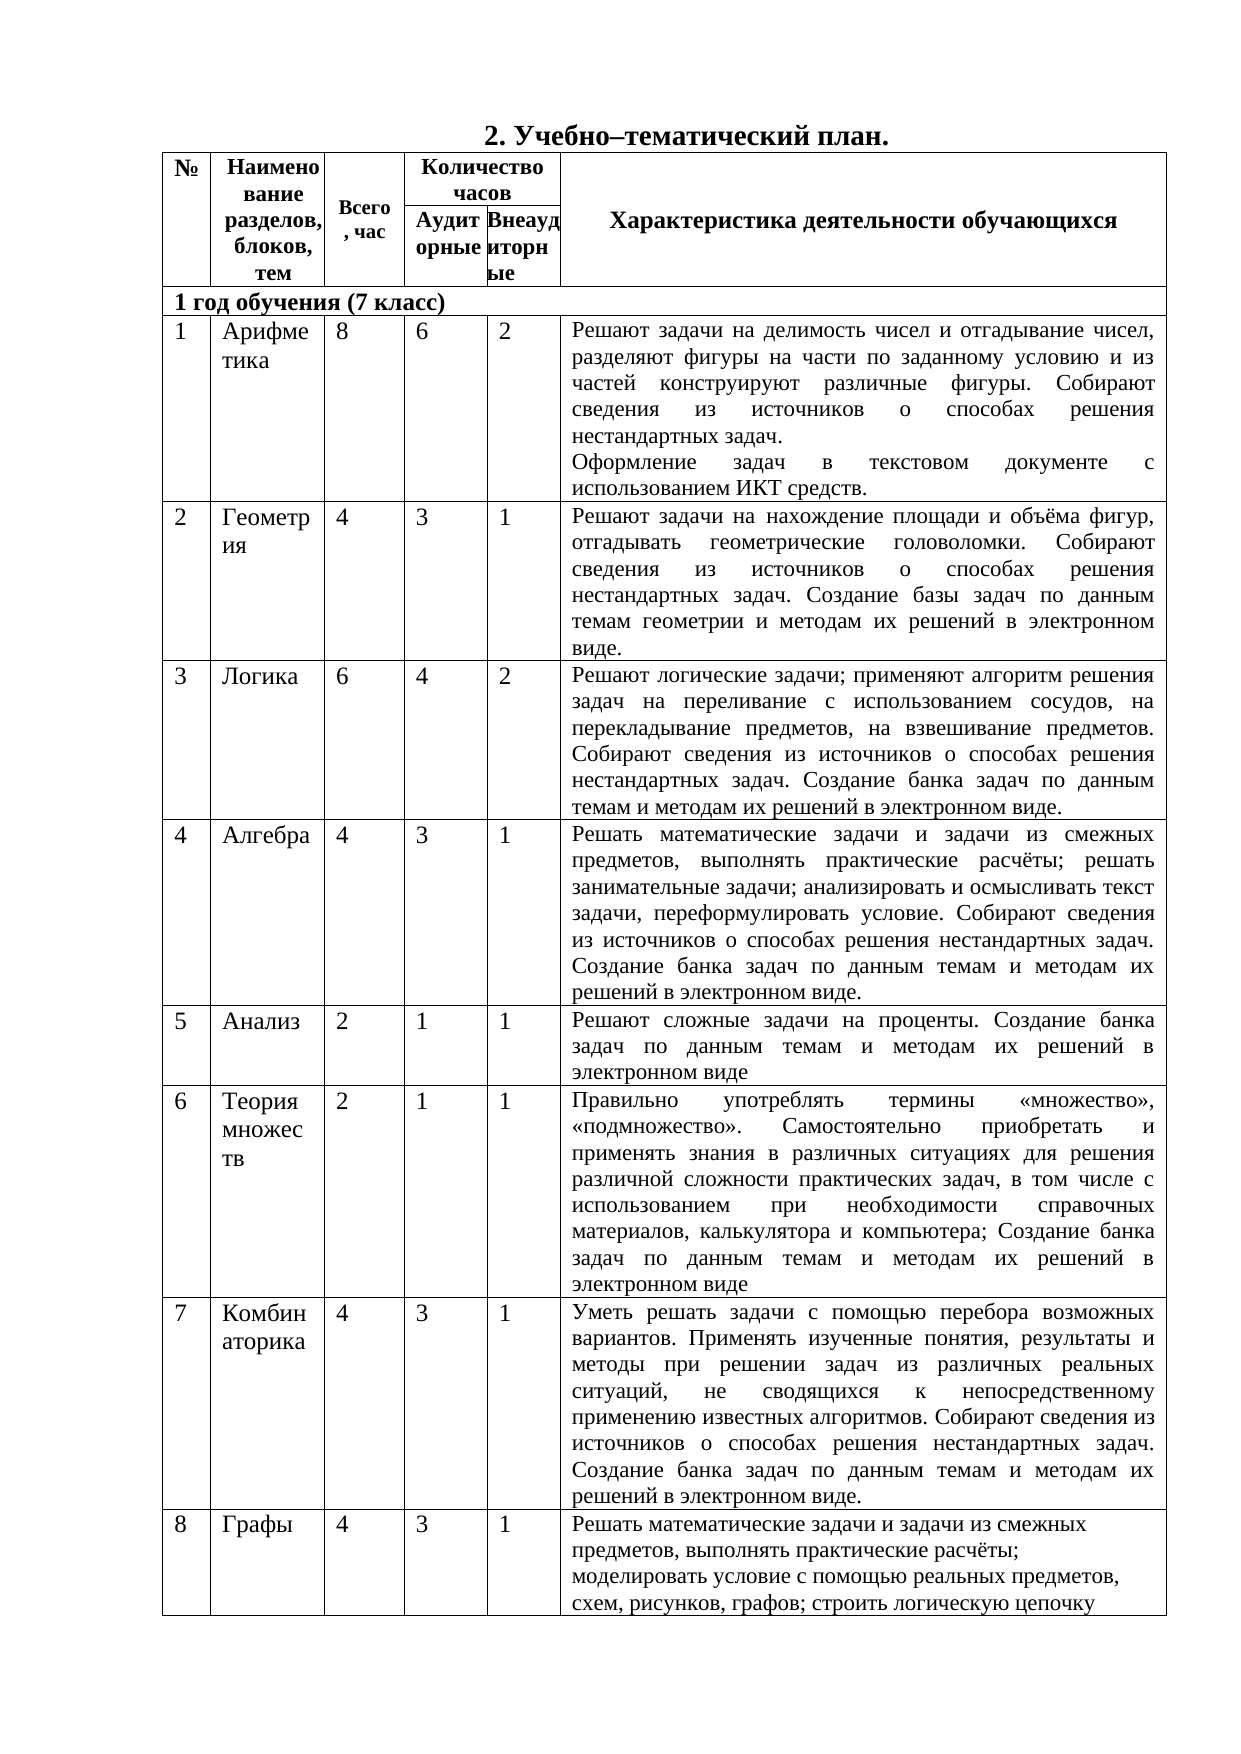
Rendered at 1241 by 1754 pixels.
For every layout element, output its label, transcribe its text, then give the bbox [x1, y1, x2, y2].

table_cell 2 [325, 1006, 404, 1085]
table_cell Логика [211, 661, 324, 819]
table_cell Уметь решать задачи с помощью перебора возможных вариантов. Применять изученные понятия, результаты и методы при решении задач из различных реальных ситуаций, не сводящихся к непосредственному применению известных алгоритмов. Собирают сведения из источников о способах решения нестандартных задач. Создание банка задач по данным темам и методам их решений в электронном виде. [561, 1298, 1166, 1508]
table_cell Решать математические задачи и задачи из смежных предметов, выполнять практические расчёты; решать занимательные задачи; анализировать и осмысливать текст задачи, переформулировать условие. Собирают сведения из источников о способах решения нестандартных задач. Создание банка задач по данным темам и методам их решений в электронном виде. [561, 820, 1166, 1005]
table_cell Графы [211, 1510, 324, 1615]
table_cell 2 [488, 316, 560, 501]
table_cell Аудиторные [405, 206, 487, 286]
table_cell 4 [325, 1298, 404, 1508]
table_cell 6 [163, 1086, 210, 1297]
table_cell 6 [325, 661, 404, 819]
table_cell 8 [163, 1510, 210, 1615]
table_cell 1 [163, 316, 210, 501]
table_cell 1 [488, 1006, 560, 1085]
table_cell Арифметика [211, 316, 324, 501]
table_cell 3 [405, 502, 487, 660]
table_cell Решают задачи на нахождение площади и объёма фигур, отгадывать геометрические головоломки. Собирают сведения из источников о способах решения нестандартных задач. Создание базы задач по данным темам геометрии и методам их решений в электронном виде. [561, 502, 1166, 660]
table_cell 2 [488, 661, 560, 819]
table_cell 1 [405, 1086, 487, 1297]
table_cell 4 [405, 661, 487, 819]
table_cell Решают сложные задачи на проценты. Создание банка задач по данным темам и методам их решений в электронном виде [561, 1006, 1166, 1085]
table_cell 1 год обучения (7 класс) [163, 287, 1166, 315]
table_cell 4 [325, 502, 404, 660]
table_cell 1 [488, 1298, 560, 1508]
table_cell 1 [488, 502, 560, 660]
table_cell 2 [163, 502, 210, 660]
table_header Всего, час [325, 153, 404, 286]
table_cell 3 [405, 820, 487, 1005]
table_cell Комбинаторика [211, 1298, 324, 1508]
table_cell Правильно употреблять термины «множество», «подмножество». Самостоятельно приобретать и применять знания в различных ситуациях для решения различной сложности практических задач, в том числе с использованием при необходимости справочных материалов, калькулятора и компьютера; Создание банка задач по данным темам и методам их решений в электронном виде [561, 1086, 1166, 1297]
table_cell Анализ [211, 1006, 324, 1085]
table_cell 1 [488, 1086, 560, 1297]
table_cell Алгебра [211, 820, 324, 1005]
table_cell Решают задачи на делимость чисел и отгадывание чисел, разделяют фигуры на части по заданному условию и из частей конструируют различные фигуры. Собирают сведения из источников о способах решения нестандартных задач. Оформление задач в текстовом документе с использованием ИКТ средств. [561, 316, 1166, 501]
text 2. Учебно–тематический план. [162, 118, 1152, 152]
table_cell 3 [405, 1510, 487, 1615]
table_header Количество часов [405, 153, 560, 205]
table_cell 1 [488, 820, 560, 1005]
table_cell Решают логические задачи; применяют алгоритм решения задач на переливание с использованием сосудов, на перекладывание предметов, на взвешивание предметов. Собирают сведения из источников о способах решения нестандартных задач. Создание банка задач по данным темам и методам их решений в электронном виде. [561, 661, 1166, 819]
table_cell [561, 1510, 1166, 1615]
table_cell 8 [325, 316, 404, 501]
table_cell Геометрия [211, 502, 324, 660]
table_header № [163, 153, 210, 286]
table_cell 1 [488, 1510, 560, 1615]
table_cell 7 [163, 1298, 210, 1508]
table_cell 3 [405, 1298, 487, 1508]
table_cell Теория множеств [211, 1086, 324, 1297]
table_cell 6 [405, 316, 487, 501]
table_cell Внеаудиторные [488, 206, 560, 286]
table_cell 4 [325, 820, 404, 1005]
table_cell 1 [405, 1006, 487, 1085]
table_cell 4 [325, 1510, 404, 1615]
table_header Характеристика деятельности обучающихся [561, 153, 1166, 286]
table_cell 3 [163, 661, 210, 819]
table_cell 4 [163, 820, 210, 1005]
table_cell 5 [163, 1006, 210, 1085]
table_header Наименование разделов, блоков, тем [211, 153, 324, 286]
table_cell 2 [325, 1086, 404, 1297]
